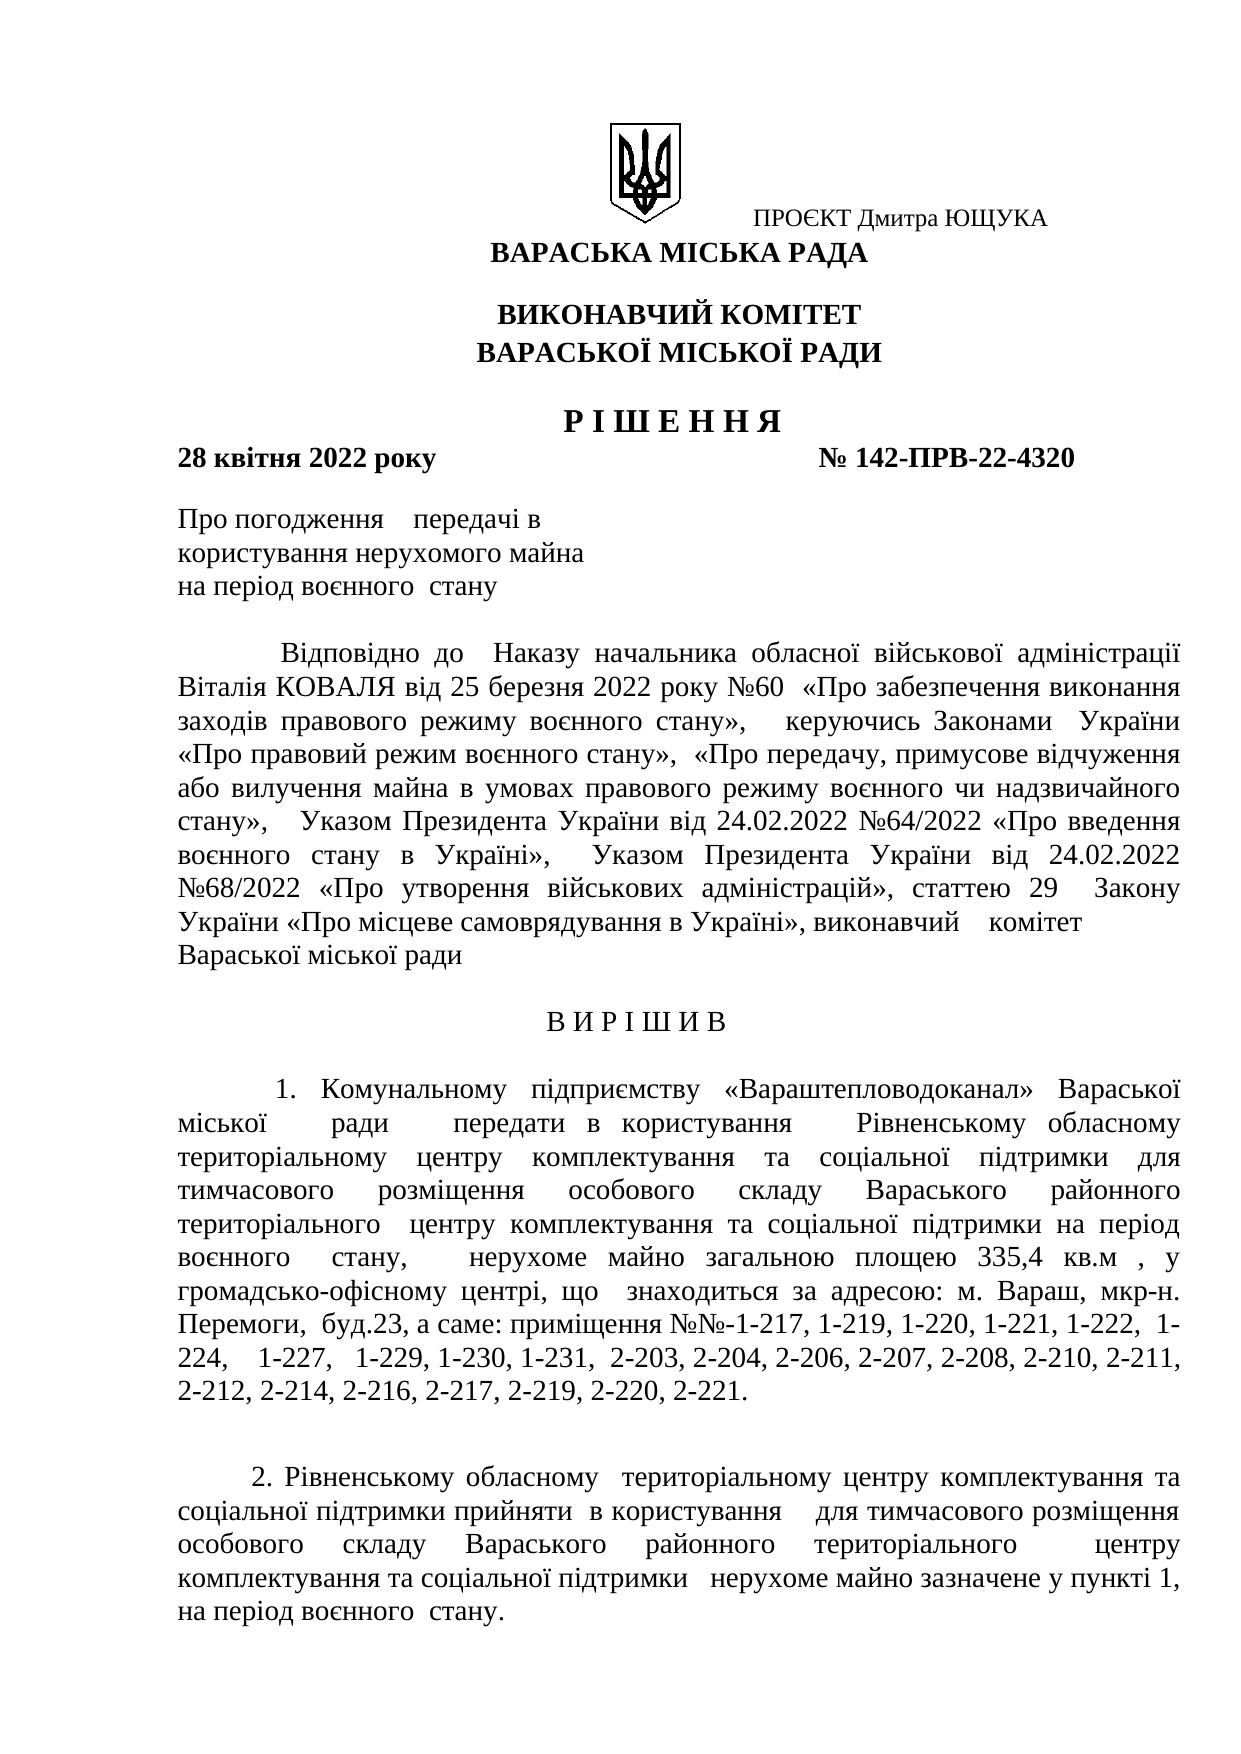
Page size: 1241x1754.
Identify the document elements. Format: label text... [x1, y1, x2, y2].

text Р І Ш Е Н Н Я [398, 401, 1181, 440]
text Відповідно до Наказу начальника обласної військової адміністрації Віталія КОВАЛЯ від 25 березня 2022 року №60 «Про забезпечення виконання заходів правового режиму воєнного стану», керуючись Законами України «Про правовий режим воєнного стану», «Про передачу, примусове відчуження або вилучення майна в умовах правового режиму воєнного чи надзвичайного стану», Указом Президента України від 24.02.2022 №64/2022 «Про введення воєнного стану в Україні», Указом Президента України від 24.02.2022 №68/2022 «Про утворення військових адміністрацій», статтею 29 Закону України «Про місцеве самоврядування в Україні», виконавчий комітет Вараської міської ради [177, 636, 1181, 971]
text Про погодження передачі в [177, 501, 1181, 535]
text ВИКОНАВЧИЙ КОМІТЕТ [177, 297, 1181, 330]
picture [605, 118, 682, 226]
text 2. Рівненському обласному територіальному центру комплектування та соціальної підтримки прийняти в користування для тимчасового розміщення особового складу Вараського районного територіального центру комплектування та соціальної підтримки нерухоме майно зазначене у пункті 1, на період воєнного стану. [177, 1459, 1181, 1627]
text ПРОЄКТ Дмитра ЮЩУКА [398, 118, 1181, 231]
text на період воєнного стану [177, 568, 1181, 602]
text ВАРАСЬКА МІСЬКА РАДА [177, 236, 1181, 269]
text ВАРАСЬКОЇ МІСЬКОЇ РАДИ [177, 335, 1181, 369]
text В И Р І Ш И В [177, 1004, 1181, 1038]
text 1. Комунальному підприємству «Вараштепловодоканал» Вараської міської ради передати в користування Рівненському обласному територіальному центру комплектування та соціальної підтримки для тимчасового розміщення особового складу Вараського районного територіального центру комплектування та соціальної підтримки на період воєнного стану, нерухоме майно загальною площею 335,4 кв.м , у громадсько-офісному центрі, що знаходиться за адресою: м. Вараш, мкр-н. Перемоги, буд.23, а саме: приміщення №№-1-217, 1-219, 1-220, 1-221, 1-222, 1-224, 1-227, 1-229, 1-230, 1-231, 2-203, 2-204, 2-206, 2-207, 2-208, 2-210, 2-211, 2-212, 2-214, 2-216, 2-217, 2-219, 2-220, 2-221. [177, 1072, 1181, 1407]
text користування нерухомого майна [177, 535, 1181, 568]
text 28 квітня 2022 року № 142-ПРВ-22-4320 [177, 440, 1181, 473]
